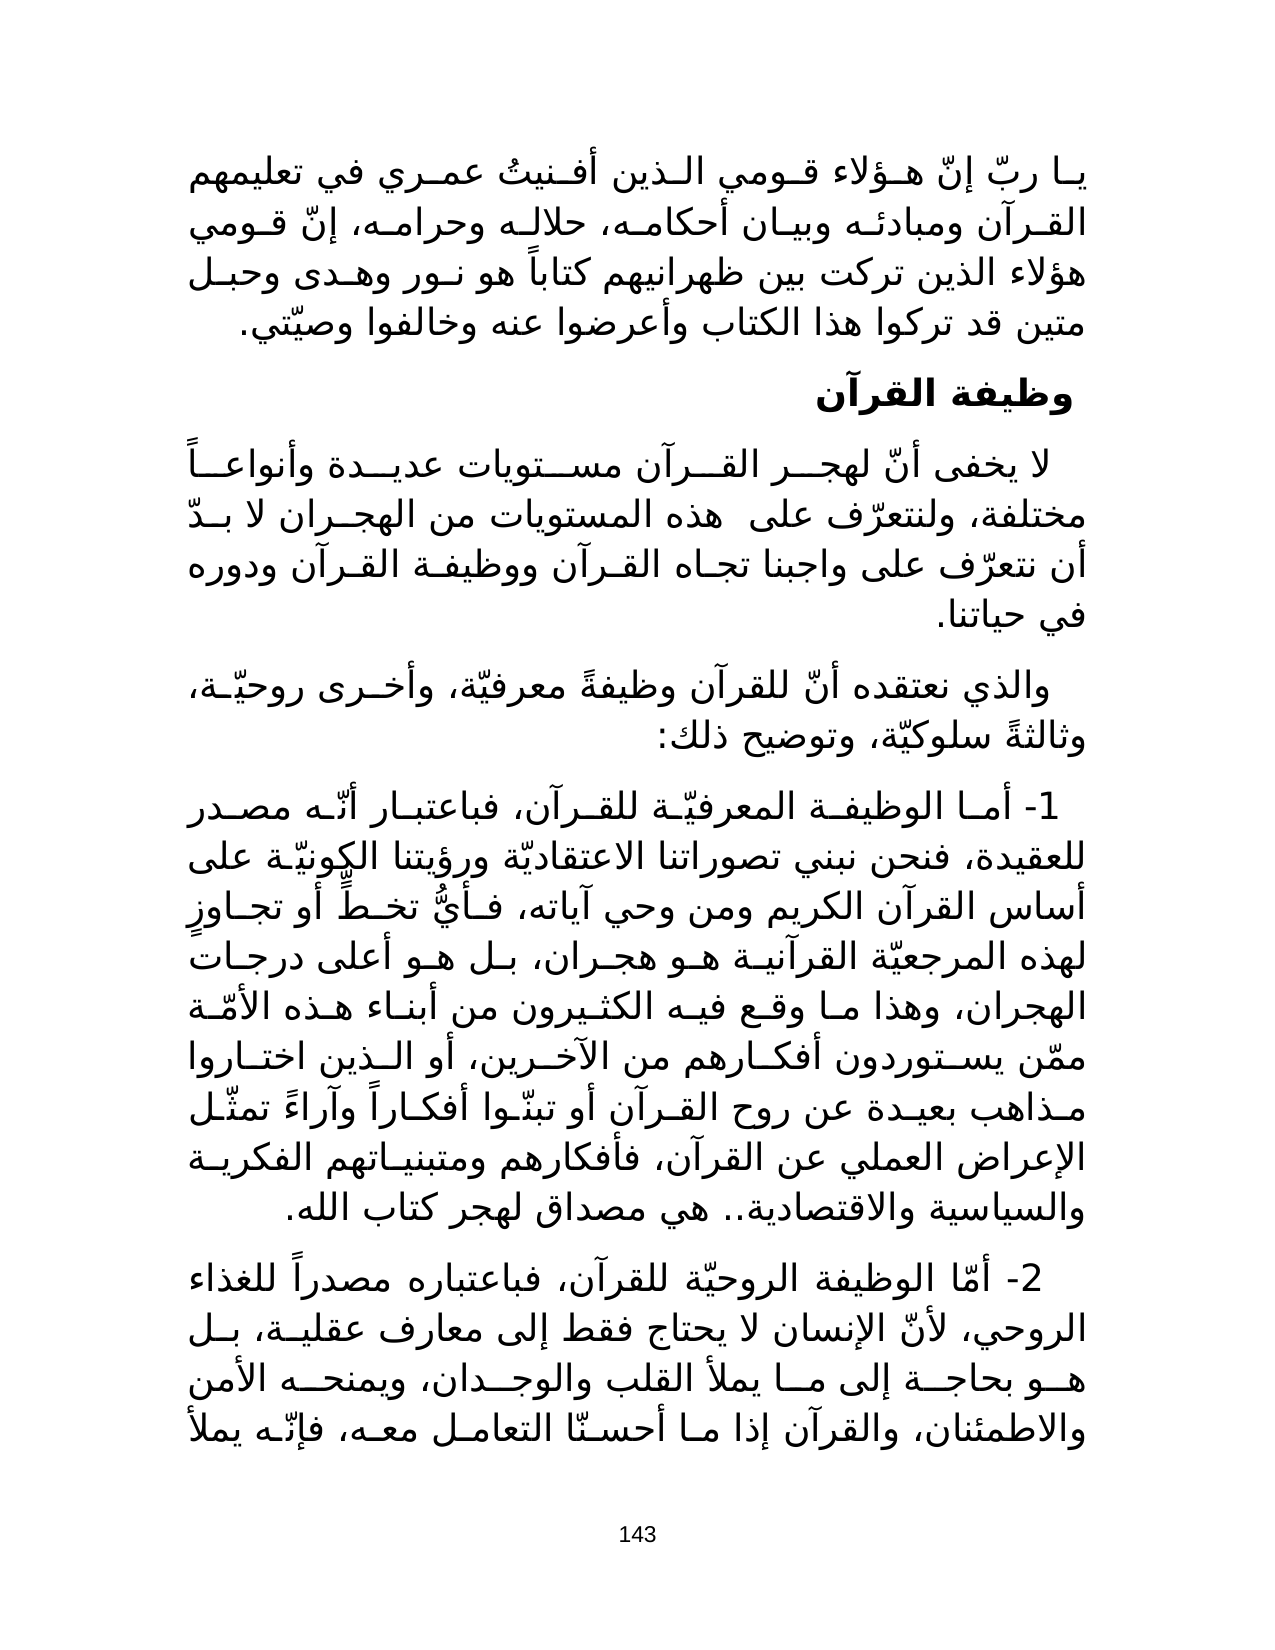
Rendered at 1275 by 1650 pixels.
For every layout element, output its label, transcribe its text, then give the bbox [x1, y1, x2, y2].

text وظيفة القرآن [187, 371, 1087, 415]
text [187, 150, 1087, 344]
text والذي نعتقده أنّ للقرآن وظيفةً معرفيّة، وأخرى روحيّة، وثالثةً سلوكيّة، وتوضيح ذلك: [187, 663, 1087, 757]
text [187, 1256, 1087, 1450]
text 1- أما الوظيفة المعرفيّة للقرآن، فباعتبار أنّه مصدر للعقيدة، فنحن نبني تصوراتنا الاعتقاديّة ورؤيتنا الكونيّة على أساس القرآن الكريم ومن وحي آياته، فأيُّ تخطٍّ أو تجاوزٍ لهذه المرجعيّة القرآنية هو هجران، بل هو أعلى درجات الهجران، وهذا ما وقع فيه الكثيرون من أبناء هذه الأمّة ممّن يستوردون أفكارهم من الآخرين، أو الذين اختاروا مذاهب بعيدة عن روح القرآن أو تبنّوا أفكاراً وآراءً تمثّل الإعراض العملي عن القرآن، فأفكارهم ومتبنياتهم الفكرية والسياسية والاقتصادية.. هي مصداق لهجر كتاب الله. [187, 784, 1087, 1229]
text لا يخفى أنّ لهجر القرآن مستويات عديدة وأنواعاً مختلفة، ولنتعرّف على هذه المستويات من الهجران لا بدّ أن نتعرّف على واجبنا تجاه القرآن ووظيفة القرآن ودوره في حياتنا. [187, 442, 1087, 636]
